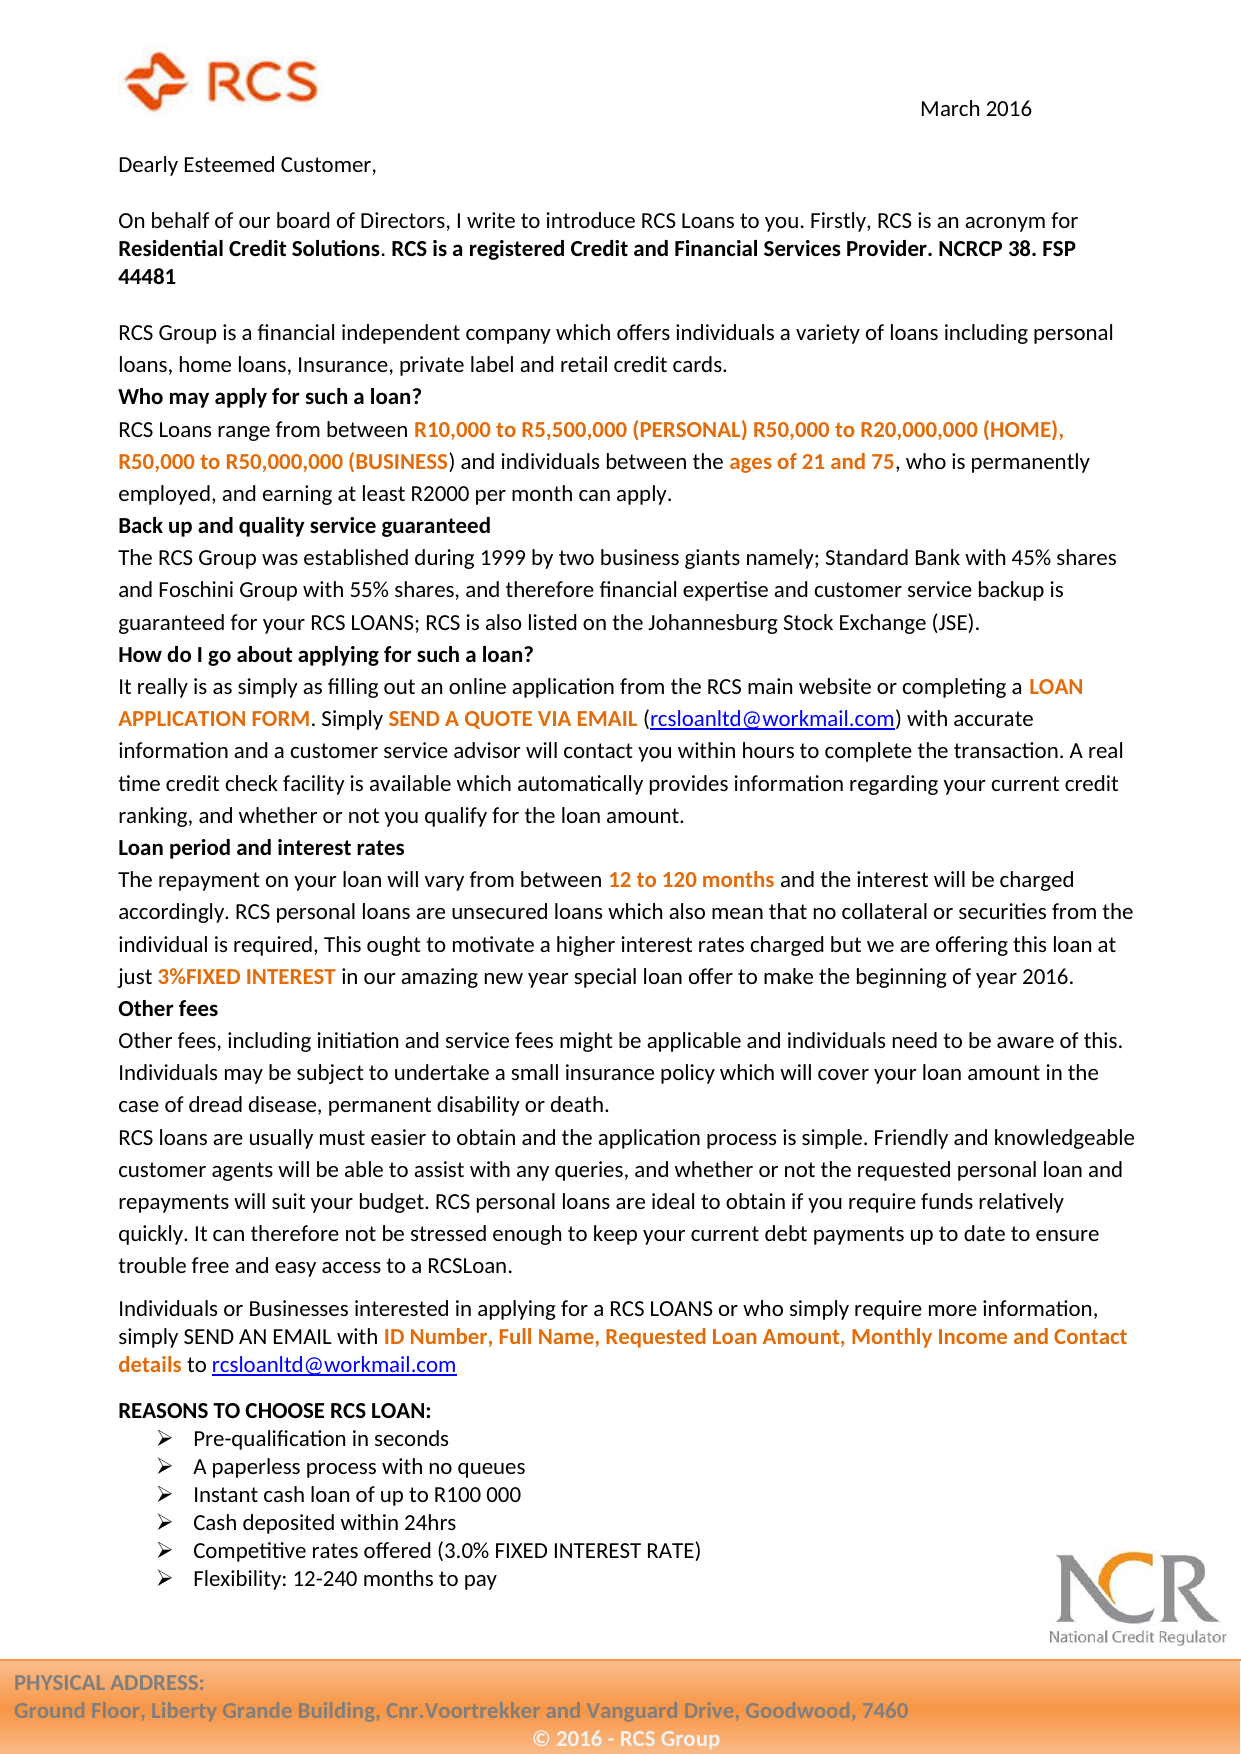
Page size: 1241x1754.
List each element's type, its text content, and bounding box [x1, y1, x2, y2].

text Other fees, including initiation and service fees might be applicable and individuals need to be aware of this. Individuals may be subject to undertake a small insurance policy which will cover your loan amount in the case of dread disease, permanent disability or death. [118, 1026, 1137, 1119]
text Individuals or Businesses interested in applying for a RCS LOANS or who simply require more information, simply SEND AN EMAIL with ID Number, Full Name, Requested Loan Amount, Monthly Income and Contact details to rcsloanltd@workmail.com [118, 1294, 1137, 1378]
list A paperless process with no queues [156, 1452, 1137, 1480]
text RCS Group is a financial independent company which offers individuals a variety of loans including personal loans, home loans, Insurance, private label and retail credit cards. [118, 318, 1137, 378]
list Pre-qualification in seconds [156, 1424, 1137, 1452]
text REASONS TO CHOOSE RCS LOAN: [118, 1396, 1137, 1424]
text Loan period and interest rates [118, 833, 1137, 861]
text The repayment on your loan will vary from between 12 to 120 months and the interest will be charged accordingly. RCS personal loans are unsecured loans which also mean that no collateral or securities from the individual is required, This ought to motivate a higher interest rates charged but we are offering this loan at just 3%FIXED INTEREST in our amazing new year special loan offer to make the beginning of year 2016. [118, 865, 1137, 990]
text Other fees [118, 994, 1137, 1022]
text How do I go about applying for such a loan? [118, 640, 1137, 668]
list Cash deposited within 24hrs [156, 1508, 1137, 1536]
text March 2016 [118, 44, 1137, 122]
list Flexibility: 12-240 months to pay [156, 1564, 1137, 1592]
text RCS Loans range from between R10,000 to R5,500,000 (PERSONAL) R50,000 to R20,000,000 (HOME), R50,000 to R50,000,000 (BUSINESS) and individuals between the ages of 21 and 75, who is permanently employed, and earning at least R2000 per month can apply. [118, 415, 1137, 507]
text Who may apply for such a loan? [118, 382, 1137, 411]
text It really is as simply as filling out an online application from the RCS main website or completing a LOAN APPLICATION FORM. Simply SEND A QUOTE VIA EMAIL (rcsloanltd@workmail.com) with accurate information and a customer service advisor will contact you within hours to complete the transaction. A real time credit check facility is available which automatically provides information regarding your current credit ranking, and whether or not you qualify for the loan amount. [118, 672, 1137, 829]
text On behalf of our board of Directors, I write to introduce RCS Loans to you. Firstly, RCS is an acronym for Residential Credit Solutions. RCS is a registered Credit and Financial Services Provider. NCRCP 38. FSP 44481 [118, 206, 1137, 290]
text Back up and quality service guaranteed [118, 511, 1137, 539]
picture [118, 44, 323, 117]
text Dearly Esteemed Customer, [118, 150, 1137, 178]
text The RCS Group was established during 1999 by two business giants namely; Standard Bank with 45% shares and Foschini Group with 55% shares, and therefore financial expertise and customer service backup is guaranteed for your RCS LOANS; RCS is also listed on the Johannesburg Stock Exchange (JSE). [118, 543, 1137, 636]
list Instant cash loan of up to R100 000 [156, 1480, 1137, 1508]
picture [1043, 1550, 1229, 1646]
list Competitive rates offered (3.0% FIXED INTEREST RATE) [156, 1536, 1137, 1564]
text RCS loans are usually must easier to obtain and the application process is simple. Friendly and knowledgeable customer agents will be able to assist with any queries, and whether or not the requested personal loan and repayments will suit your budget. RCS personal loans are ideal to obtain if you require funds relatively quickly. It can therefore not be stressed enough to keep your current debt payments up to date to ensure trouble free and easy access to a RCSLoan. [118, 1123, 1137, 1279]
